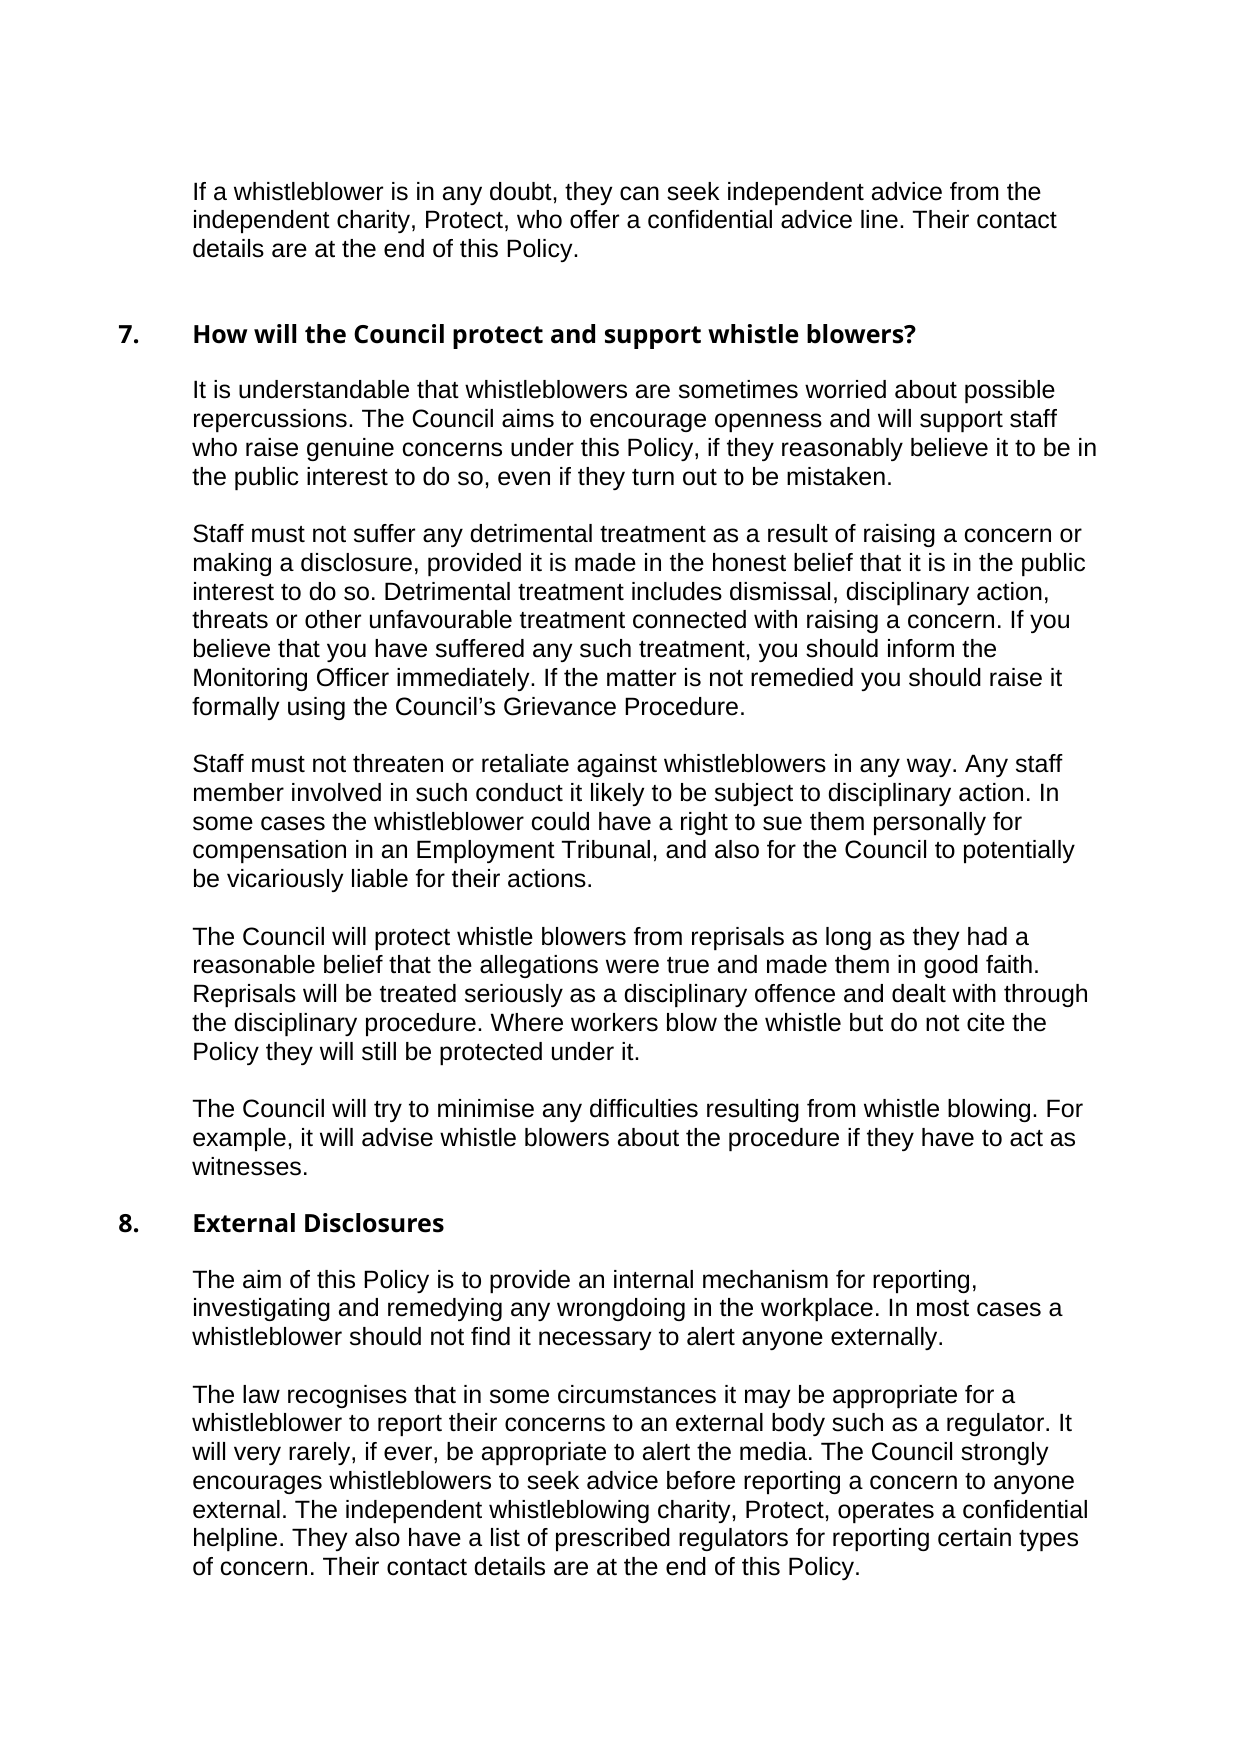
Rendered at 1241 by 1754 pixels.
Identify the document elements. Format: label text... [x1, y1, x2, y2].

text It is understandable that whistleblowers are sometimes worried about possible repercussions. The Council aims to encourage openness and will support staff who raise genuine concerns under this Policy, if they reasonably believe it to be in the public interest to do so, even if they turn out to be mistaken. [192, 376, 1104, 491]
subtitle External Disclosures [118, 1206, 1104, 1239]
text The Council will try to minimise any difficulties resulting from whistle blowing. For example, it will advise whistle blowers about the procedure if they have to act as witnesses. [192, 1094, 1104, 1181]
subtitle How will the Council protect and support whistle blowers? [118, 316, 1104, 351]
text The Council will protect whistle blowers from reprisals as long as they had a reasonable belief that the allegations were true and made them in good faith. Reprisals will be treated seriously as a disciplinary offence and dealt with through the disciplinary procedure. Where workers blow the whistle but do not cite the Policy they will still be protected under it. [192, 922, 1104, 1066]
text Staff must not threaten or retaliate against whistleblowers in any way. Any staff member involved in such conduct it likely to be subject to disciplinary action. In some cases the whistleblower could have a right to sue them personally for compensation in an Employment Tribunal, and also for the Council to potentially be vicariously liable for their actions. [192, 749, 1104, 893]
text The aim of this Policy is to provide an internal mechanism for reporting, investigating and remedying any wrongdoing in the workplace. In most cases a whistleblower should not find it necessary to alert anyone externally. [192, 1264, 1104, 1351]
text If a whistleblower is in any doubt, they can seek independent advice from the independent charity, Protect, who offer a confidential advice line. Their contact details are at the end of this Policy. [192, 176, 1104, 263]
text The law recognises that in some circumstances it may be appropriate for a whistleblower to report their concerns to an external body such as a regulator. It will very rarely, if ever, be appropriate to alert the media. The Council strongly encourages whistleblowers to seek advice before reporting a concern to anyone external. The independent whistleblowing charity, Protect, operates a confidential helpline. They also have a list of prescribed regulators for reporting certain types of concern. Their contact details are at the end of this Policy. [192, 1379, 1104, 1581]
text Staff must not suffer any detrimental treatment as a result of raising a concern or making a disclosure, provided it is made in the honest belief that it is in the public interest to do so. Detrimental treatment includes dismissal, disciplinary action, threats or other unfavourable treatment connected with raising a concern. If you believe that you have suffered any such treatment, you should inform the Monitoring Officer immediately. If the matter is not remedied you should raise it formally using the Council’s Grievance Procedure. [192, 519, 1104, 721]
